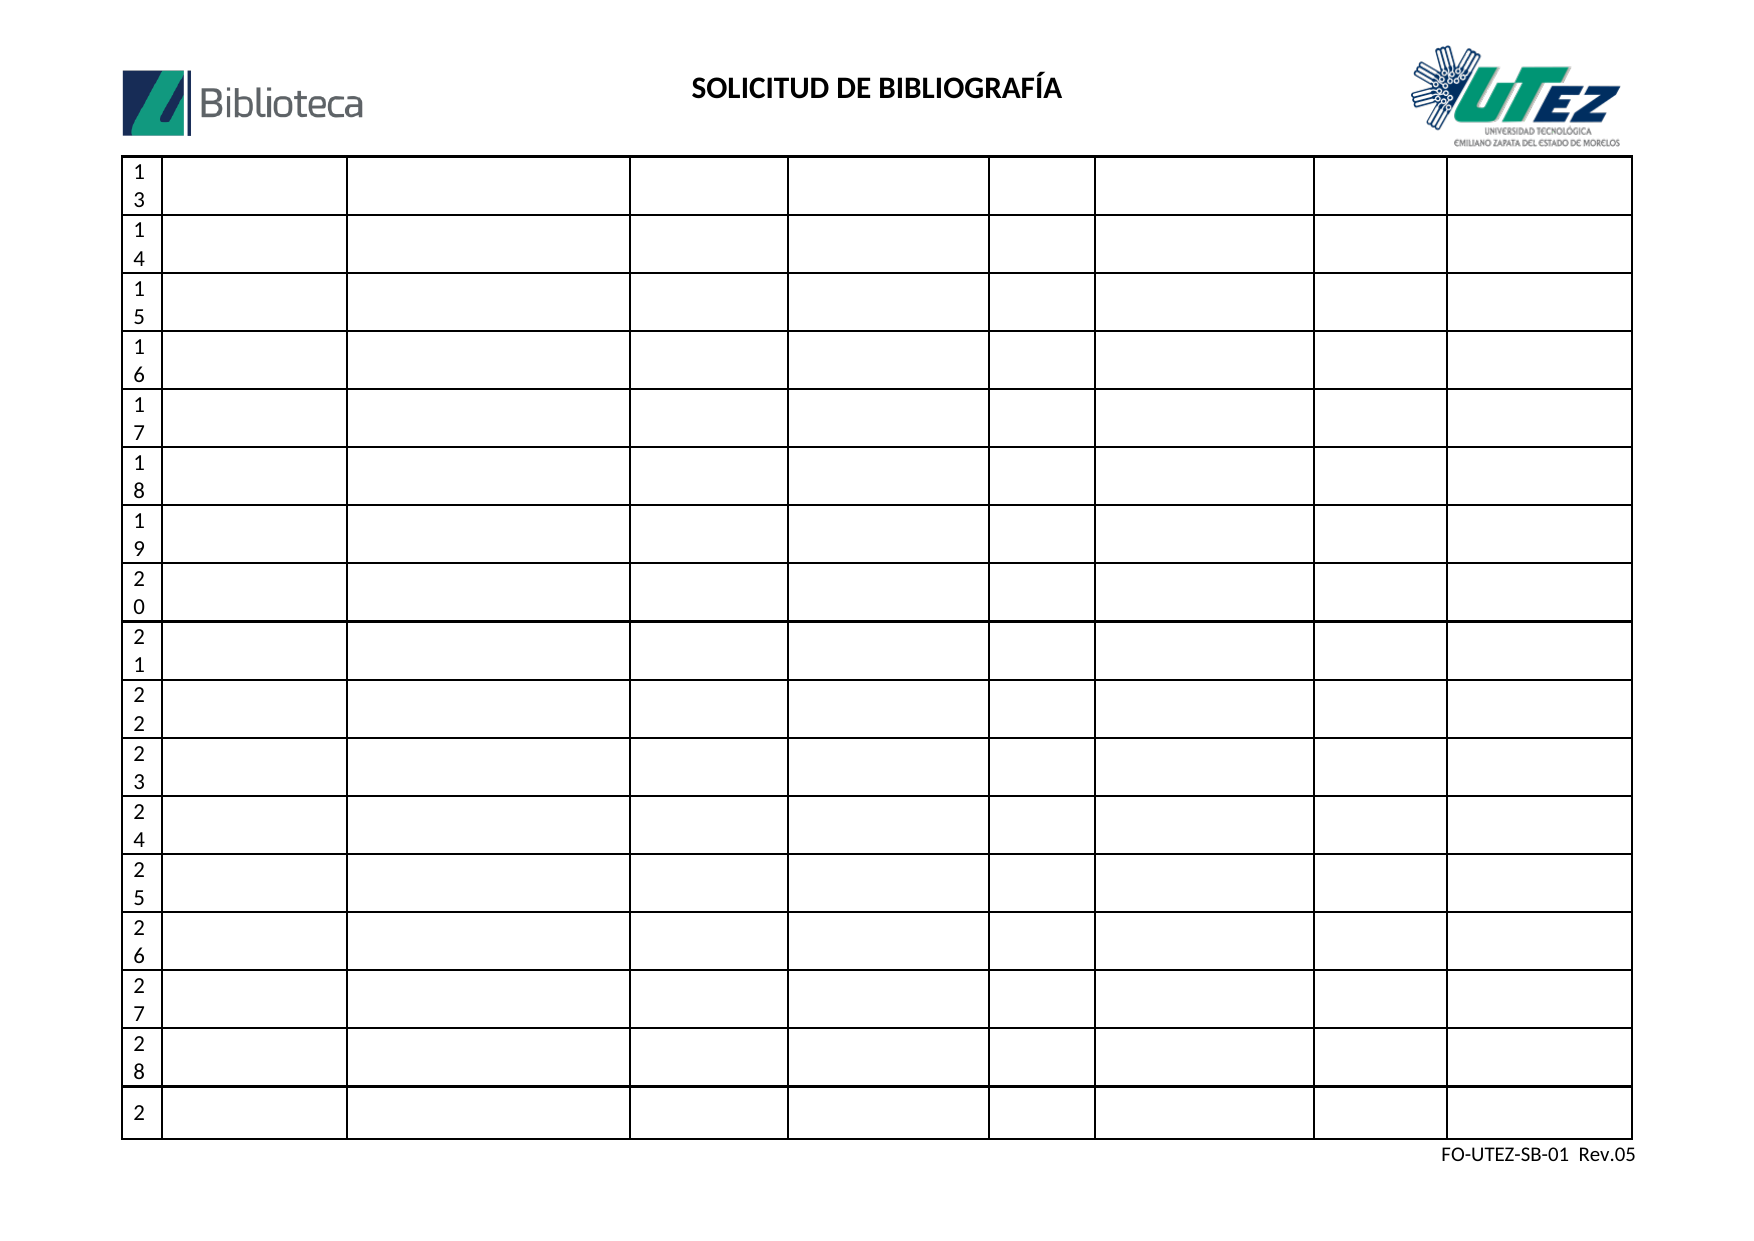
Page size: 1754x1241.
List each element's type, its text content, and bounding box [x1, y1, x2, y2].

table_cell [1096, 681, 1313, 737]
table_cell [1448, 274, 1631, 330]
table_cell [1096, 216, 1313, 272]
table_cell [348, 913, 629, 969]
table_cell [1096, 971, 1313, 1027]
table_cell [990, 332, 1094, 388]
table_cell [1315, 855, 1446, 911]
table_cell [1448, 448, 1631, 504]
table_cell [1315, 681, 1446, 737]
table_cell [990, 855, 1094, 911]
table_cell [631, 274, 787, 330]
table_cell [789, 506, 988, 562]
table_cell [1315, 390, 1446, 446]
table_cell [348, 681, 629, 737]
table_cell [631, 855, 787, 911]
table_cell 16 [123, 332, 161, 388]
table_cell [163, 681, 346, 737]
table_cell [789, 913, 988, 969]
table_cell [789, 681, 988, 737]
table_cell [990, 564, 1094, 620]
table_cell [1096, 739, 1313, 795]
table_cell [163, 1029, 346, 1085]
table_cell [990, 274, 1094, 330]
table_cell [1448, 564, 1631, 620]
table_cell [163, 506, 346, 562]
table_cell [631, 158, 787, 213]
table_cell [348, 564, 629, 620]
table_cell [163, 971, 346, 1027]
table_cell [990, 1088, 1094, 1137]
table_cell 23 [123, 739, 161, 795]
table_cell [631, 623, 787, 678]
table_cell [1315, 739, 1446, 795]
table_cell [631, 797, 787, 853]
table_cell [163, 1088, 346, 1137]
table_cell 28 [123, 1029, 161, 1085]
table_cell [1096, 158, 1313, 213]
table_cell 20 [123, 564, 161, 620]
table_cell [348, 797, 629, 853]
table_cell [1315, 971, 1446, 1027]
table_cell [631, 332, 787, 388]
table_cell [163, 158, 346, 213]
table_cell [1315, 797, 1446, 853]
table_cell [631, 1029, 787, 1085]
table_cell [990, 681, 1094, 737]
table_cell [1448, 158, 1631, 213]
table_cell 26 [123, 913, 161, 969]
table_cell [1096, 564, 1313, 620]
table_cell 14 [123, 216, 161, 272]
table_cell [1448, 332, 1631, 388]
table_cell [789, 623, 988, 678]
table_cell 19 [123, 506, 161, 562]
table_cell [1096, 1029, 1313, 1085]
table_cell [1448, 506, 1631, 562]
table_cell [990, 158, 1094, 213]
table_cell [1315, 506, 1446, 562]
table_cell [789, 855, 988, 911]
table_cell [1315, 448, 1446, 504]
table_cell [1315, 274, 1446, 330]
table_cell [631, 216, 787, 272]
table_cell [348, 390, 629, 446]
table_cell [1448, 913, 1631, 969]
table_cell [1315, 332, 1446, 388]
table_cell [348, 158, 629, 213]
table_cell [348, 1029, 629, 1085]
table_cell [1448, 855, 1631, 911]
table_cell [789, 158, 988, 213]
table_cell [348, 274, 629, 330]
table_cell 17 [123, 390, 161, 446]
table_cell [789, 739, 988, 795]
table_cell [789, 1088, 988, 1137]
table_cell [789, 971, 988, 1027]
table_cell [348, 506, 629, 562]
table_cell [631, 739, 787, 795]
table_cell [1448, 739, 1631, 795]
table_cell [1448, 797, 1631, 853]
table_cell 29 [123, 1088, 161, 1137]
table_cell [348, 855, 629, 911]
table_cell [631, 681, 787, 737]
table_cell 27 [123, 971, 161, 1027]
table_cell [789, 1029, 988, 1085]
table_cell [1096, 390, 1313, 446]
table_cell [163, 216, 346, 272]
table_cell [990, 216, 1094, 272]
table_cell [789, 332, 988, 388]
table_cell 21 [123, 623, 161, 678]
table_cell [789, 448, 988, 504]
table_cell [789, 797, 988, 853]
table_cell [163, 855, 346, 911]
table_cell [631, 1088, 787, 1137]
table_cell [1448, 623, 1631, 678]
table_cell [990, 797, 1094, 853]
table_cell [163, 623, 346, 678]
table_cell [631, 506, 787, 562]
table_cell [163, 797, 346, 853]
table_cell [1315, 1088, 1446, 1137]
table_cell [1315, 216, 1446, 272]
table_cell [1096, 506, 1313, 562]
table_cell [631, 971, 787, 1027]
table_cell [348, 971, 629, 1027]
picture [1407, 42, 1637, 151]
table_cell [1096, 913, 1313, 969]
table_cell [631, 390, 787, 446]
table_cell 15 [123, 274, 161, 330]
table_cell 25 [123, 855, 161, 911]
table_cell [348, 739, 629, 795]
table_cell [631, 913, 787, 969]
table_cell [631, 564, 787, 620]
table_cell [1448, 1029, 1631, 1085]
table_cell [789, 216, 988, 272]
table_cell [1096, 855, 1313, 911]
table_cell [1315, 623, 1446, 678]
table_cell [1315, 913, 1446, 969]
table_cell [1448, 390, 1631, 446]
table_cell 18 [123, 448, 161, 504]
table_cell [789, 564, 988, 620]
table_cell [990, 971, 1094, 1027]
table_cell [990, 506, 1094, 562]
table_cell [789, 390, 988, 446]
picture [117, 50, 371, 156]
table_cell 24 [123, 797, 161, 853]
table_cell [1315, 158, 1446, 213]
table_cell [1315, 564, 1446, 620]
table_cell [990, 913, 1094, 969]
table_cell [1448, 216, 1631, 272]
table_cell [348, 332, 629, 388]
table_cell [348, 1088, 629, 1137]
table_cell [163, 332, 346, 388]
table_cell [631, 448, 787, 504]
table_cell [1096, 332, 1313, 388]
table_cell [990, 739, 1094, 795]
table_cell [789, 274, 988, 330]
table_cell [990, 390, 1094, 446]
table_cell [348, 216, 629, 272]
table_cell 13 [123, 158, 161, 213]
table_cell [163, 913, 346, 969]
table_cell [1448, 1088, 1631, 1137]
table_cell 22 [123, 681, 161, 737]
table_cell [1448, 971, 1631, 1027]
table_cell [1096, 1088, 1313, 1137]
table_cell [348, 448, 629, 504]
table_cell [990, 1029, 1094, 1085]
table_cell [348, 623, 629, 678]
table_cell [163, 274, 346, 330]
table_cell [1448, 681, 1631, 737]
table_cell [163, 739, 346, 795]
table_cell [163, 390, 346, 446]
table_cell [1096, 274, 1313, 330]
table_cell [1315, 1029, 1446, 1085]
table_cell [1096, 448, 1313, 504]
table_cell [163, 564, 346, 620]
table_cell [163, 448, 346, 504]
table_cell [990, 448, 1094, 504]
table_cell [1096, 797, 1313, 853]
table_cell [990, 623, 1094, 678]
table_cell [1096, 623, 1313, 678]
